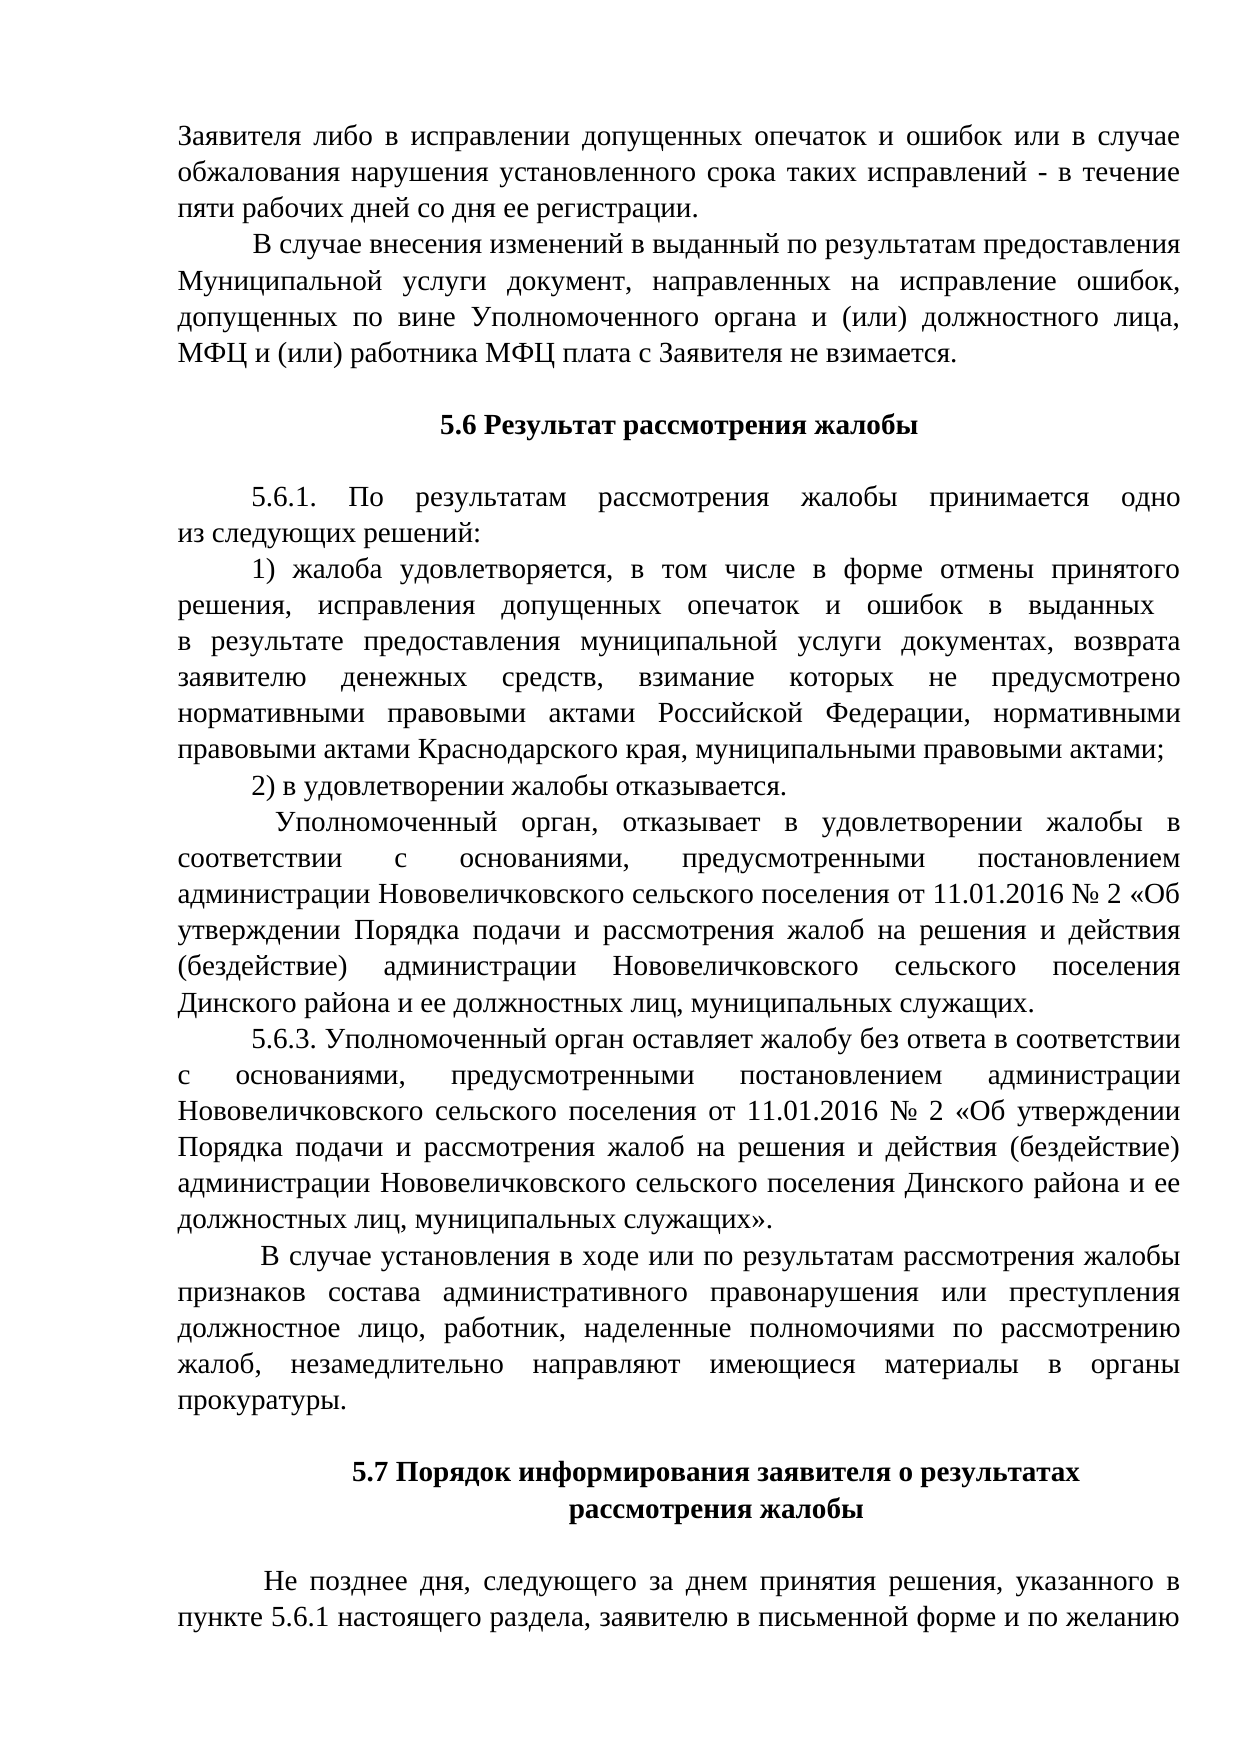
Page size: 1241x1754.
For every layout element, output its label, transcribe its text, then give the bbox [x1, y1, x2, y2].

text 5.6.3. Уполномоченный орган оставляет жалобу без ответа в соответствии с основаниями, предусмотренными постановлением администрации Нововеличковского сельского поселения от 11.01.2016 № 2 «Об утверждении Порядка подачи и рассмотрения жалоб на решения и действия (бездействие) администрации Нововеличковского сельского поселения Динского района и ее должностных лиц, муниципальных служащих». [177, 1021, 1181, 1235]
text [177, 118, 1181, 224]
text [177, 1563, 1181, 1633]
text В случае установления в ходе или по результатам рассмотрения жалобы признаков состава административного правонарушения или преступления должностное лицо, работник, наделенные полномочиями по рассмотрению жалоб, незамедлительно направляют имеющиеся материалы в органы прокуратуры. [177, 1238, 1181, 1416]
text рассмотрения жалобы [177, 1491, 1181, 1524]
text 5.6 Результат рассмотрения жалобы [177, 407, 1181, 441]
text 5.6.1. По результатам рассмотрения жалобы принимается одно из следующих решений: [177, 479, 1181, 548]
text 1) жалоба удовлетворяется, в том числе в форме отмены принятого решения, исправления допущенных опечаток и ошибок в выданных в результате предоставления муниципальной услуги документах, возврата заявителю денежных средств, взимание которых не предусмотрено нормативными правовыми актами Российской Федерации, нормативными правовыми актами Краснодарского края, муниципальными правовыми актами; [177, 551, 1181, 765]
text 5.7 Порядок информирования заявителя о результатах [177, 1454, 1181, 1488]
text В случае внесения изменений в выданный по результатам предоставления Муниципальной услуги документ, направленных на исправление ошибок, допущенных по вине Уполномоченного органа и (или) должностного лица, МФЦ и (или) работника МФЦ плата с Заявителя не взимается. [177, 227, 1181, 368]
text Уполномоченный орган, отказывает в удовлетворении жалобы в соответствии с основаниями, предусмотренными постановлением администрации Нововеличковского сельского поселения от 11.01.2016 № 2 «Об утверждении Порядка подачи и рассмотрения жалоб на решения и действия (бездействие) администрации Нововеличковского сельского поселения Динского района и ее должностных лиц, муниципальных служащих. [177, 804, 1181, 1018]
text 2) в удовлетворении жалобы отказывается. [177, 768, 1181, 801]
